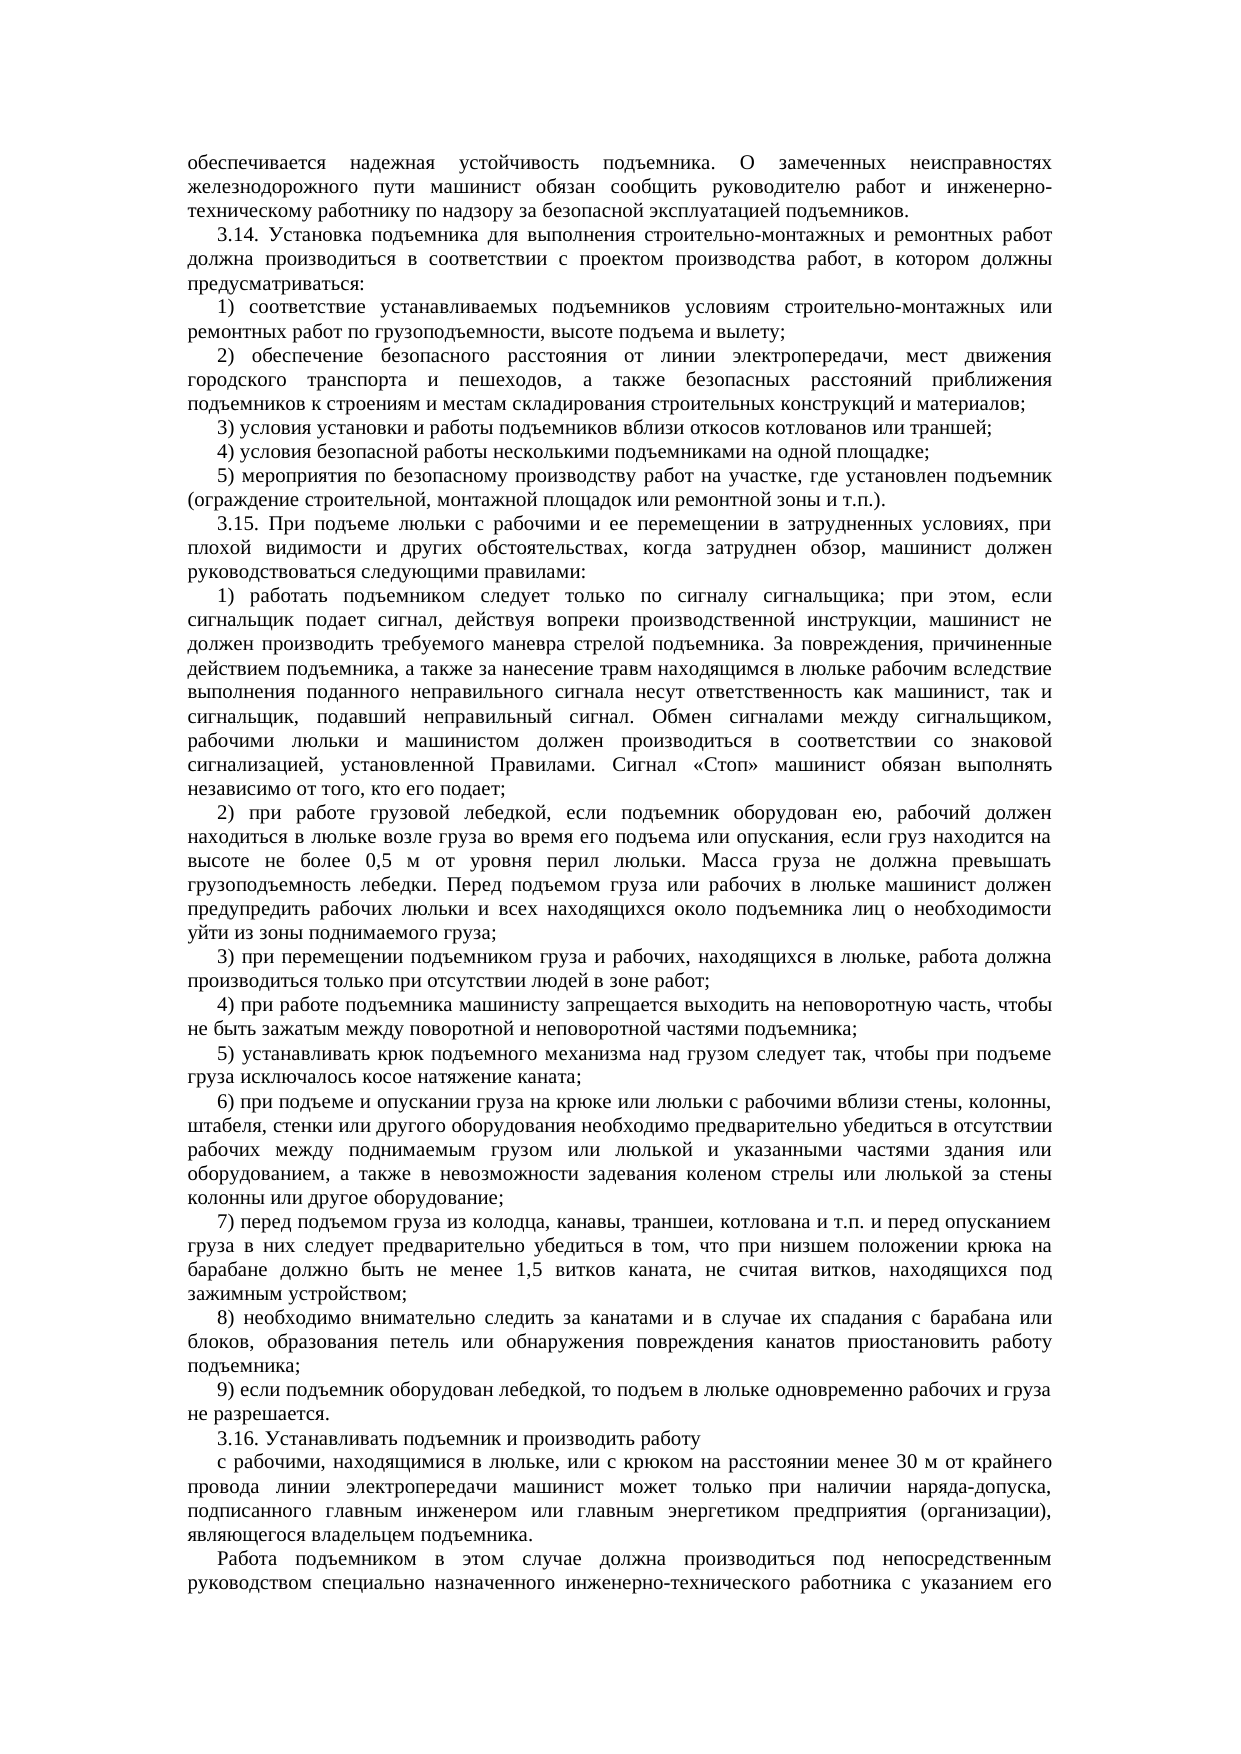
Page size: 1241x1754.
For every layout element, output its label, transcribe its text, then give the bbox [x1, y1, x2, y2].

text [187, 1546, 1053, 1594]
text 1) соответствие устанавливаемых подъемников условиям строительно-монтажных или ремонтных работ по грузоподъемности, высоте подъема и вылету; [187, 294, 1053, 342]
text 3.15. При подъеме люльки с рабочими и ее перемещении в затрудненных условиях, при плохой видимости и других обстоятельствах, когда затруднен обзор, машинист должен руководствоваться следующими правилами: [187, 511, 1053, 583]
text 5) мероприятия по безопасному производству работ на участке, где установлен подъемник (ограждение строительной, монтажной площадок или ремонтной зоны и т.п.). [187, 463, 1053, 511]
text 5) устанавливать крюк подъемного механизма над грузом следует так, чтобы при подъеме груза исключалось косое натяжение каната; [187, 1040, 1053, 1088]
text 1) работать подъемником следует только по сигналу сигнальщика; при этом, если сигнальщик подает сигнал, действуя вопреки производственной инструкции, машинист не должен производить требуемого маневра стрелой подъемника. За повреждения, причиненные действием подъемника, а также за нанесение травм находящимся в люльке рабочим вследствие выполнения поданного неправильного сигнала несут ответственность как машинист, так и сигнальщик, подавший неправильный сигнал. Обмен сигналами между сигнальщиком, рабочими люльки и машинистом должен производиться в соответствии со знаковой сигнализацией, установленной Правилами. Сигнал «Стоп» машинист обязан выполнять независимо от того, кто его подает; [187, 583, 1053, 800]
text 2) при работе грузовой лебедкой, если подъемник оборудован ею, рабочий должен находиться в люльке возле груза во время его подъема или опускания, если груз находится на высоте не более 0,5 м от уровня перил люльки. Масса груза не должна превышать грузоподъемность лебедки. Перед подъемом груза или рабочих в люльке машинист должен предупредить рабочих люльки и всех находящихся около подъемника лиц о необходимости уйти из зоны поднимаемого груза; [187, 800, 1053, 944]
text 3.16. Устанавливать подъемник и производить работу [187, 1425, 1053, 1449]
text 3) условия установки и работы подъемников вблизи откосов котлованов или траншей; [187, 415, 1053, 439]
text 6) при подъеме и опускании груза на крюке или люльки с рабочими вблизи стены, колонны, штабеля, стенки или другого оборудования необходимо предварительно убедиться в отсутствии рабочих между поднимаемым грузом или люлькой и указанными частями здания или оборудованием, а также в невозможности задевания коленом стрелы или люлькой за стены колонны или другое оборудование; [187, 1088, 1053, 1209]
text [187, 150, 1053, 222]
text 4) условия безопасной работы несколькими подъемниками на одной площадке; [187, 439, 1053, 463]
text 3) при перемещении подъемником груза и рабочих, находящихся в люльке, работа должна производиться только при отсутствии людей в зоне работ; [187, 944, 1053, 992]
text 3.14. Установка подъемника для выполнения строительно-монтажных и ремонтных работ должна производиться в соответствии с проектом производства работ, в котором должны предусматриваться: [187, 222, 1053, 294]
text с рабочими, находящимися в люльке, или с крюком на расстоянии менее 30 м от крайнего провода линии электропередачи машинист может только при наличии наряда-допуска, подписанного главным инженером или главным энергетиком предприятия (организации), являющегося владельцем подъемника. [187, 1449, 1053, 1546]
text 2) обеспечение безопасного расстояния от линии электропередачи, мест движения городского транспорта и пешеходов, а также безопасных расстояний приближения подъемников к строениям и местам складирования строительных конструкций и материалов; [187, 342, 1053, 415]
text 7) перед подъемом груза из колодца, канавы, траншеи, котлована и т.п. и перед опусканием груза в них следует предварительно убедиться в том, что при низшем положении крюка на барабане должно быть не менее 1,5 витков каната, не считая витков, находящихся под зажимным устройством; [187, 1209, 1053, 1305]
text 9) если подъемник оборудован лебедкой, то подъем в люльке одновременно рабочих и груза не разрешается. [187, 1377, 1053, 1425]
text 4) при работе подъемника машинисту запрещается выходить на неповоротную часть, чтобы не быть зажатым между поворотной и неповоротной частями подъемника; [187, 992, 1053, 1040]
text 8) необходимо внимательно следить за канатами и в случае их спадания с барабана или блоков, образования петель или обнаружения повреждения канатов приостановить работу подъемника; [187, 1305, 1053, 1377]
